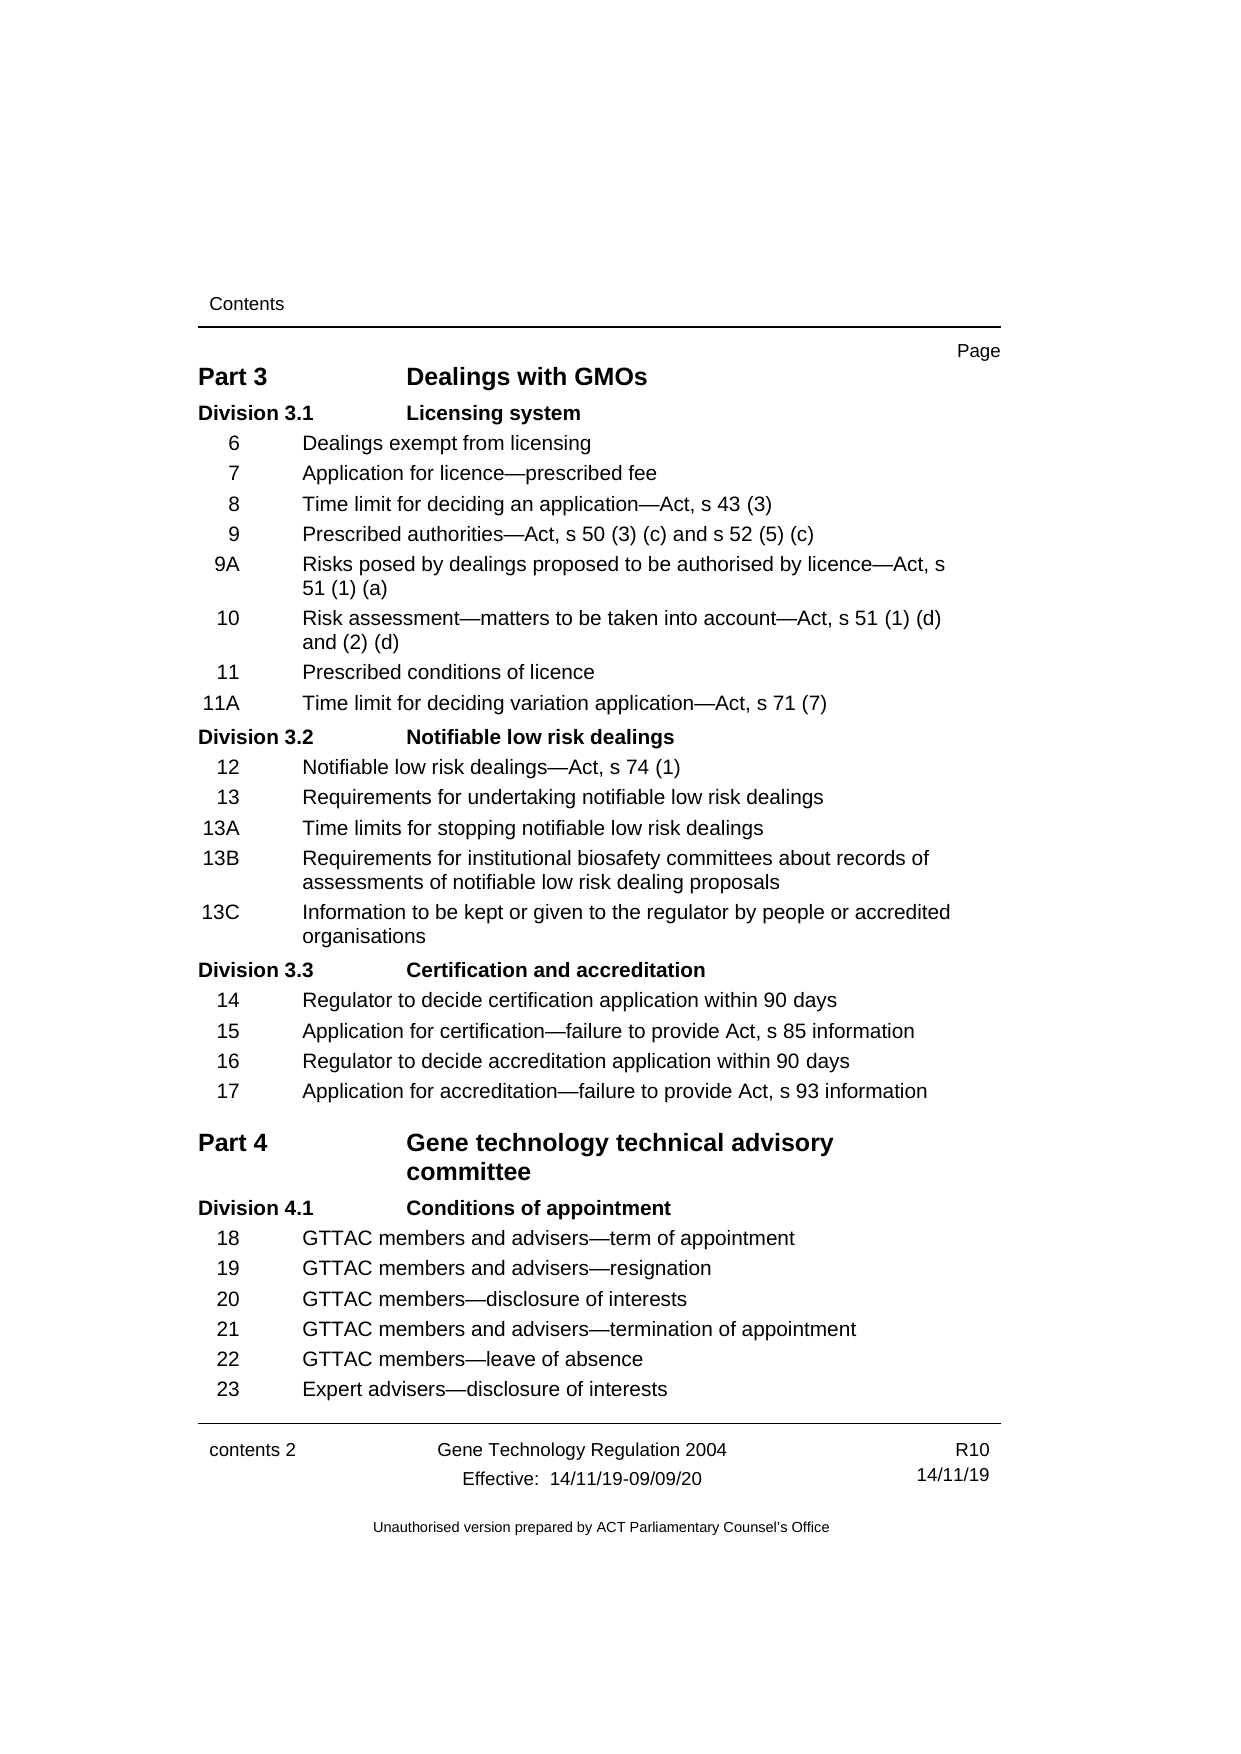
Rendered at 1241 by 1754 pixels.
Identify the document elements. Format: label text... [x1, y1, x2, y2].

text Division 3.3 Certification and accreditation 17 [198, 958, 955, 982]
text Division 3.1 Licensing system 6 [198, 401, 955, 425]
text 7 Application for licence—prescribed fee 6 [198, 461, 955, 485]
text 13C Information to be kept or given to the regulator by people or accredited organisations 16 [198, 900, 955, 948]
text 15 Application for certification—failure to provide Act, s 85 information 17 [198, 1018, 955, 1042]
text 14 Regulator to decide certification application within 90 days 17 [198, 988, 955, 1012]
text Part 4 Gene technology technical advisory committee 19 [198, 1128, 955, 1185]
text 9A Risks posed by dealings proposed to be authorised by licence—Act, s 51 (1) (a) 9 [198, 552, 955, 600]
text 11 Prescribed conditions of licence 10 [198, 660, 955, 684]
text 11A Time limit for deciding variation application—Act, s 71 (7) 10 [198, 690, 955, 714]
text 18 GTTAC members and advisers—term of appointment 19 [198, 1226, 955, 1250]
text Part 3 Dealings with GMOs 6 [198, 362, 955, 390]
text 23 Expert advisers—disclosure of interests 20 [198, 1377, 955, 1401]
text 13 Requirements for undertaking notifiable low risk dealings 11 [198, 785, 955, 809]
text 21 GTTAC members and advisers—termination of appointment 19 [198, 1317, 955, 1341]
text 9 Prescribed authorities—Act, s 50 (3) (c) and s 52 (5) (c) 9 [198, 522, 955, 546]
text 19 GTTAC members and advisers—resignation 19 [198, 1256, 955, 1280]
text 13A Time limits for stopping notifiable low risk dealings 14 [198, 815, 955, 839]
text 16 Regulator to decide accreditation application within 90 days 18 [198, 1049, 955, 1073]
text 22 GTTAC members—leave of absence 19 [198, 1347, 955, 1371]
text 13B Requirements for institutional biosafety committees about records of assessments of notifiable low risk dealing proposals 15 [198, 846, 955, 893]
text 20 GTTAC members—disclosure of interests 19 [198, 1286, 955, 1310]
text 10 Risk assessment—matters to be taken into account—Act, s 51 (1) (d) and (2) (d) 10 [198, 606, 955, 654]
text 12 Notifiable low risk dealings—Act, s 74 (1) 11 [198, 755, 955, 779]
text Division 4.1 Conditions of appointment 19 [198, 1196, 955, 1220]
text 6 Dealings exempt from licensing 6 [198, 431, 955, 455]
text 17 Application for accreditation—failure to provide Act, s 93 information 18 [198, 1079, 955, 1103]
text 8 Time limit for deciding an application—Act, s 43 (3) 6 [198, 491, 955, 515]
text Division 3.2 Notifiable low risk dealings 11 [198, 725, 955, 749]
